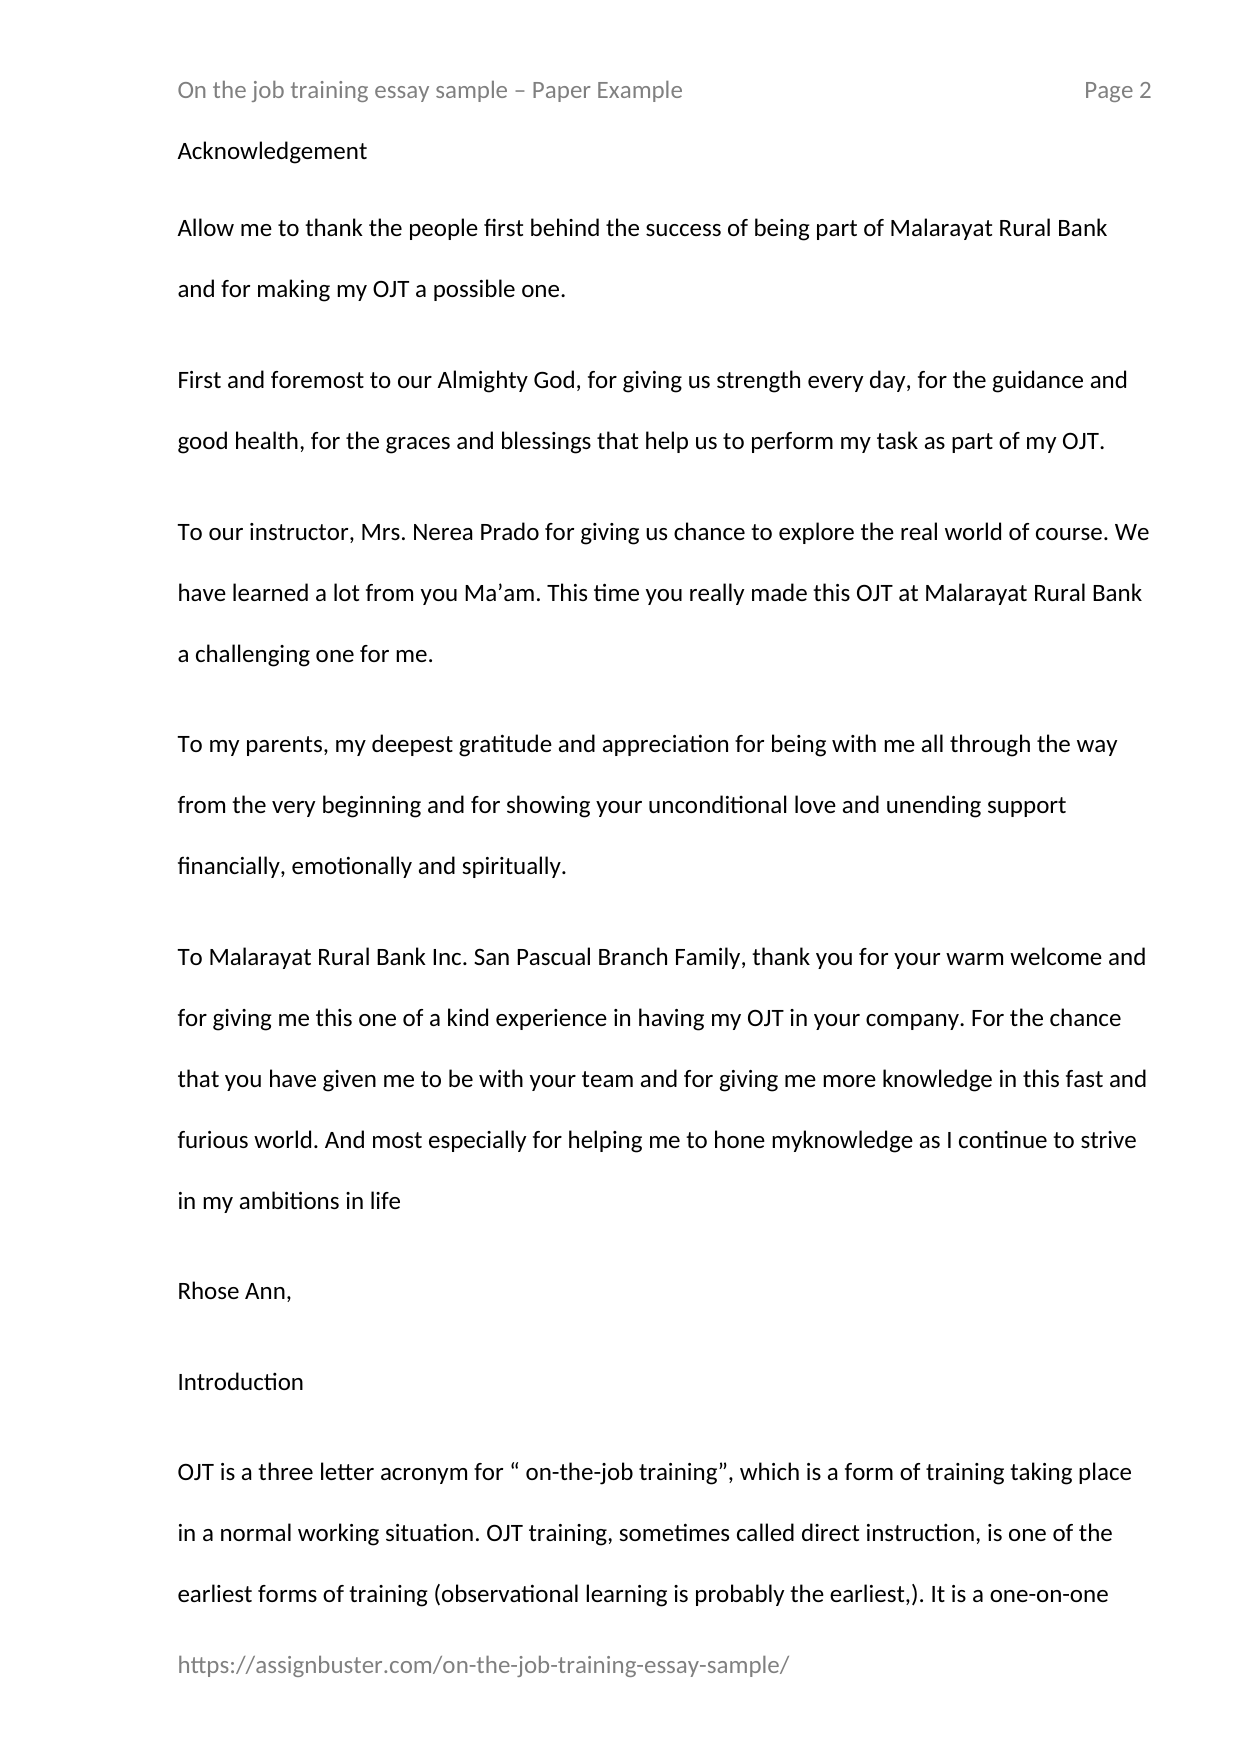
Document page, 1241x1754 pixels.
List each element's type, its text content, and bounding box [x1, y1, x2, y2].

text Rhose Ann, [177, 1276, 1152, 1306]
text To our instructor, Mrs. Nerea Prado for giving us chance to explore the real world of course. We have learned a lot from you Ma’am. This time you really made this OJT at Malarayat Rural Bank a challenging one for me. [177, 516, 1152, 668]
text To Malarayat Rural Bank Inc. San Pascual Branch Family, thank you for your warm welcome and for giving me this one of a kind experience in having my OJT in your company. For the chance that you have given me to be with your team and for giving me more knowledge in this fast and furious world. And most especially for helping me to hone myknowledge as I continue to strive in my ambitions in life [177, 941, 1152, 1216]
text Introduction [177, 1366, 1152, 1397]
text Allow me to thank the people first behind the success of being part of Malarayat Rural Bank and for making my OJT a possible one. [177, 212, 1152, 304]
text First and foremost to our Almighty God, for giving us strength every day, for the guidance and good health, for the graces and blessings that help us to perform my task as part of my OJT. [177, 364, 1152, 456]
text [177, 1457, 1152, 1609]
text Acknowledgement [177, 135, 1152, 165]
text To my parents, my deepest gratitude and appreciation for being with me all through the way from the very beginning and for showing your unconditional love and unending support financially, emotionally and spiritually. [177, 728, 1152, 881]
